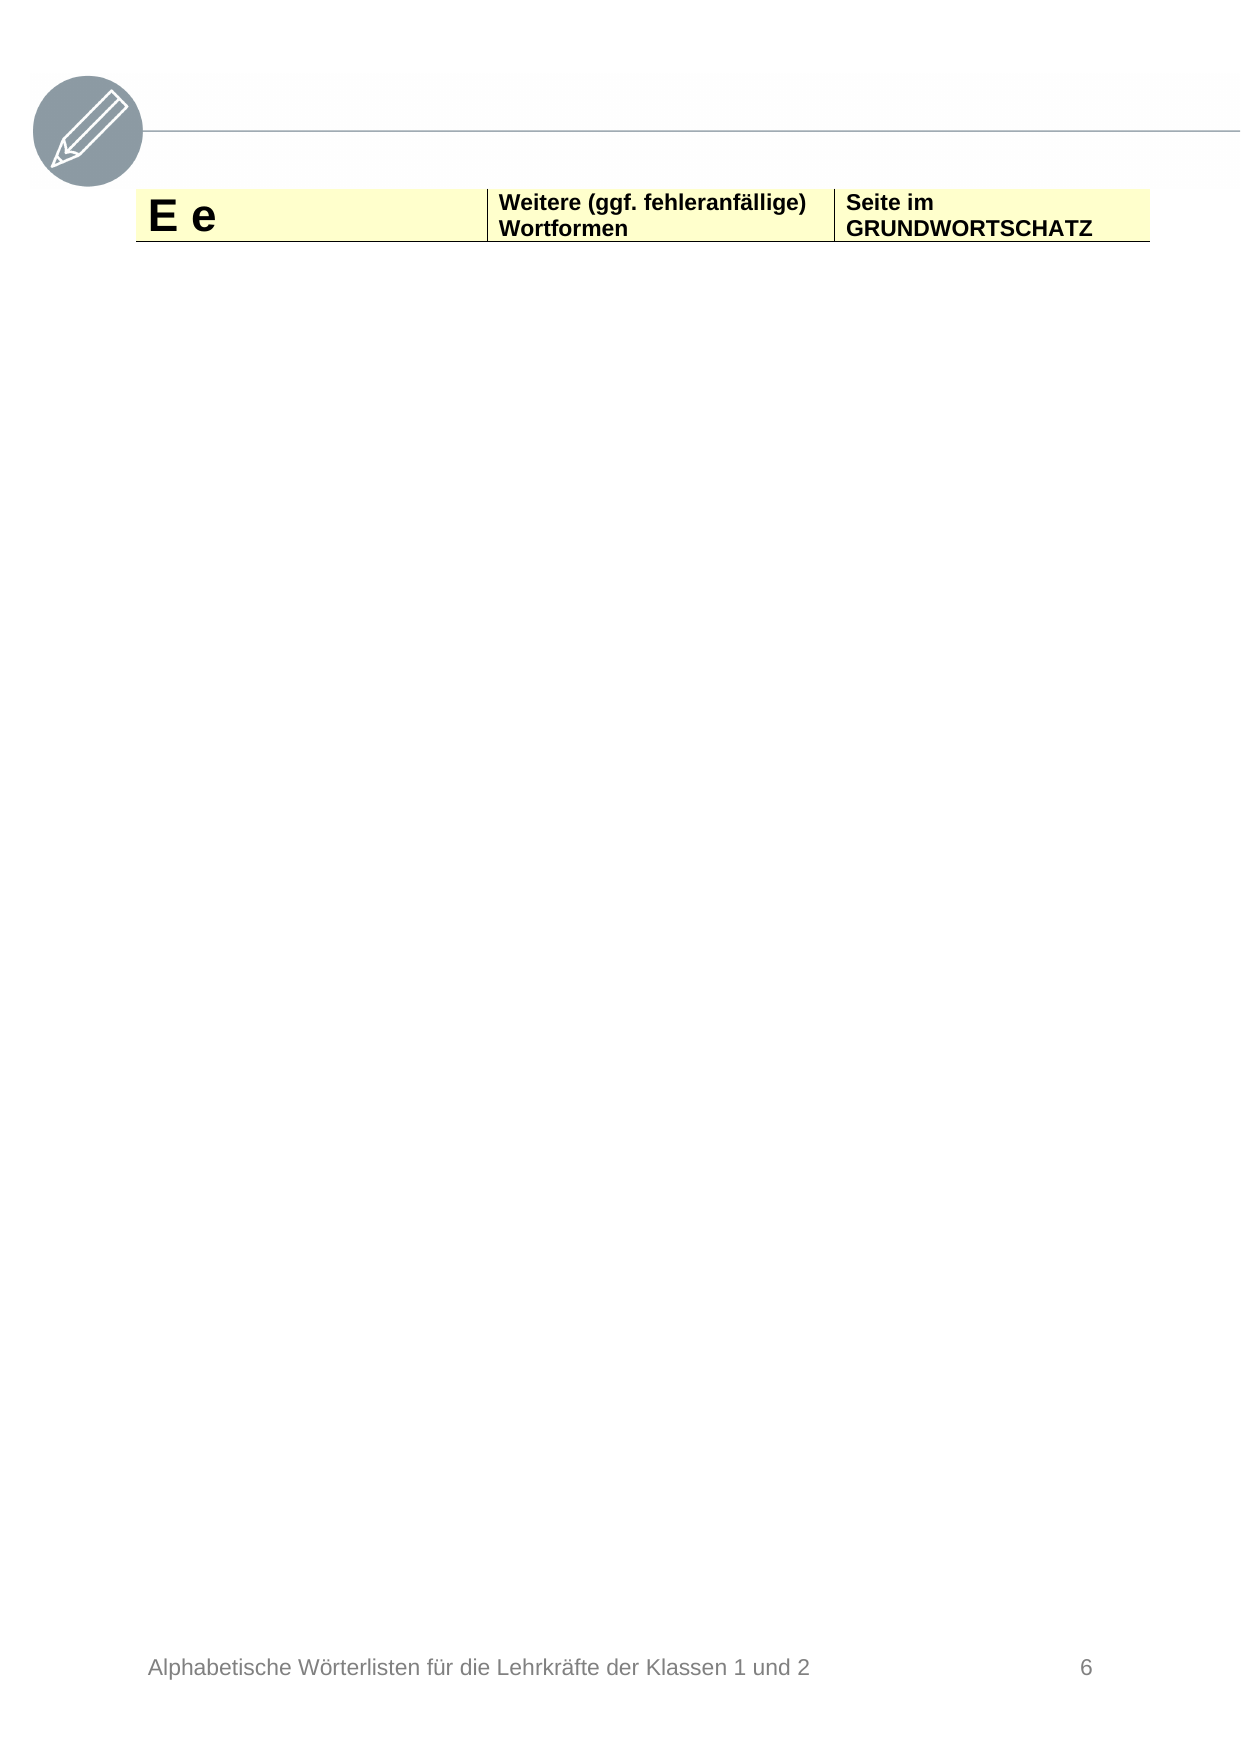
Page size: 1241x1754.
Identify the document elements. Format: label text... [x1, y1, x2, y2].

picture [29, 73, 1241, 189]
table_header Seite im GRUNDWORTSCHATZ [835, 189, 1150, 241]
table_header Weitere (ggf. fehleranfällige) Wortformen [488, 189, 834, 241]
table_header E e [136, 189, 487, 241]
